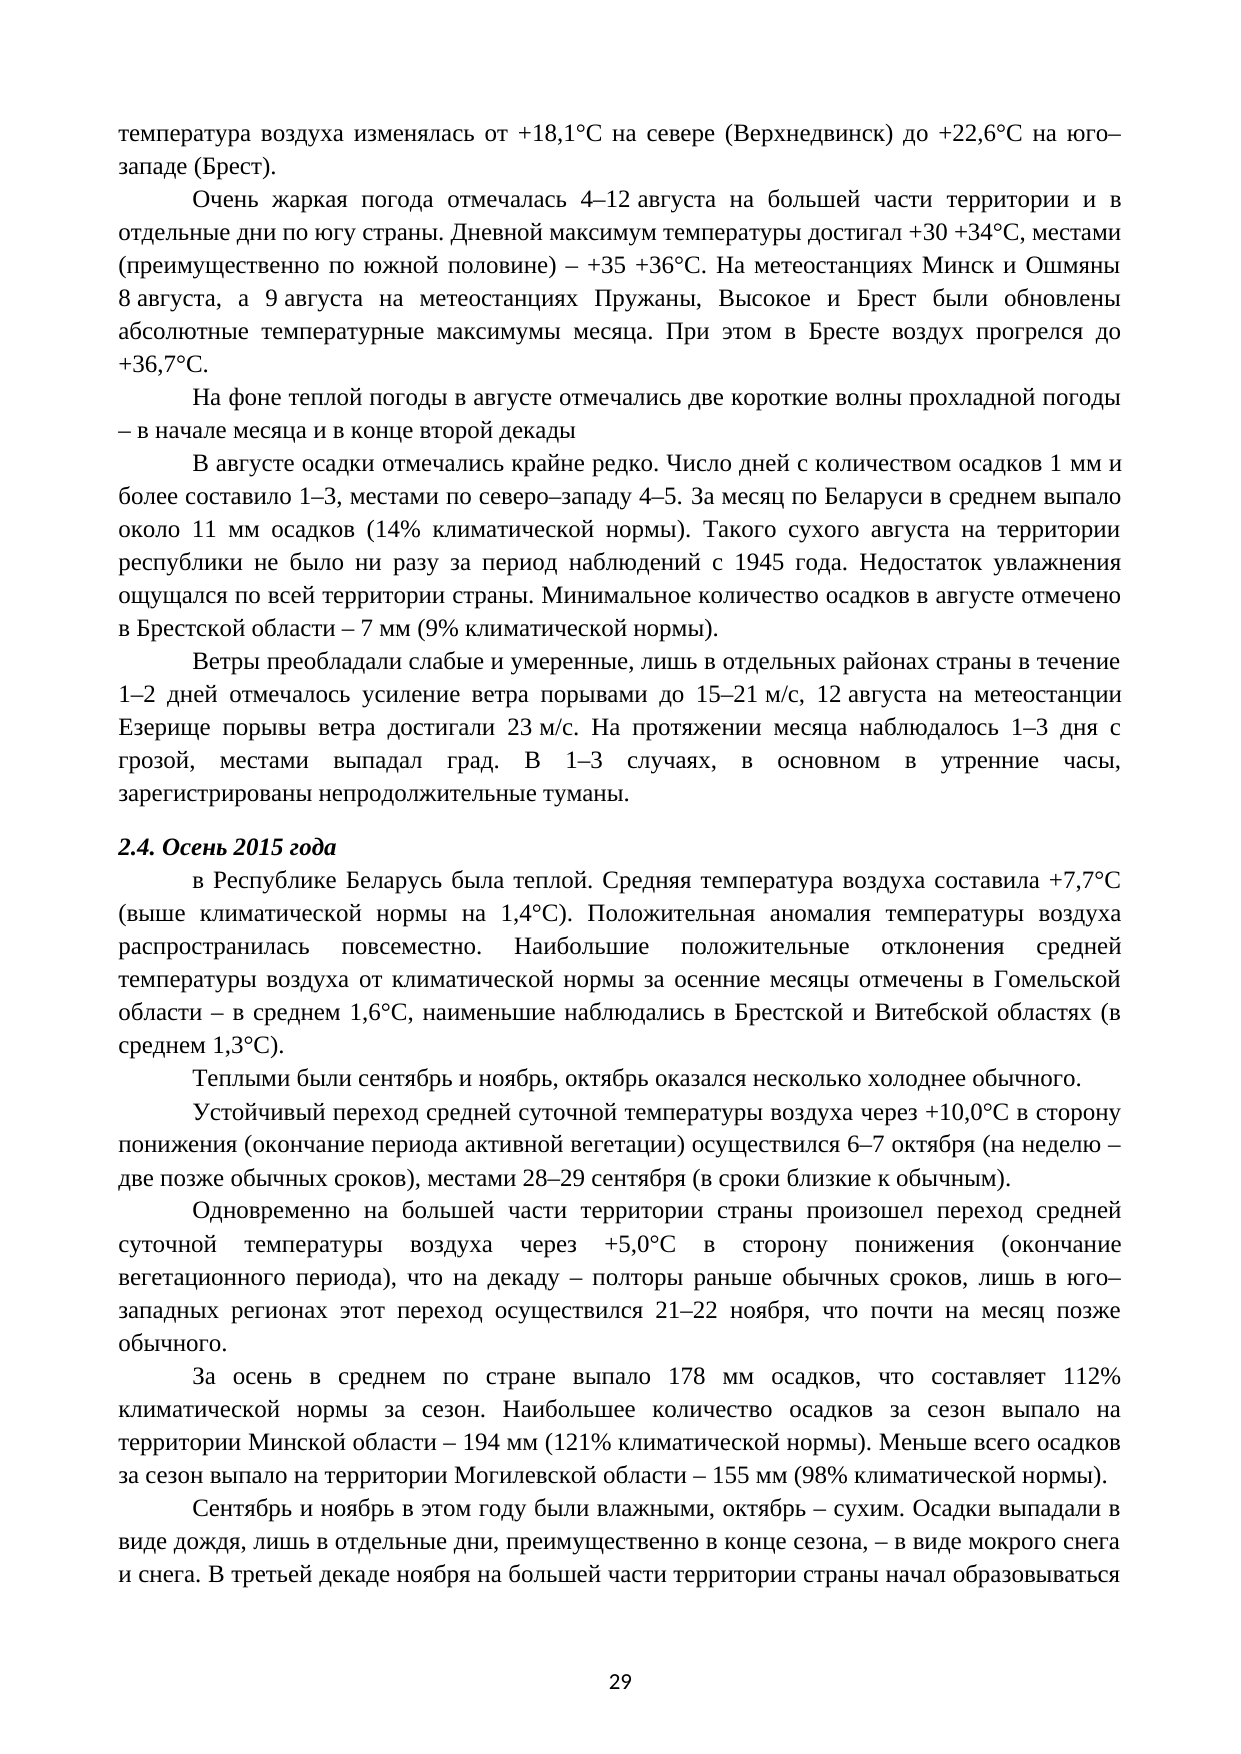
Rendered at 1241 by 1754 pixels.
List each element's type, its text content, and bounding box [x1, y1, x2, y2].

text Устойчивый переход средней суточной температуры воздуха через +10,0°С в сторону понижения (окончание периода активной вегетации) осуществился 6–7 октября (на неделю – две позже обычных сроков), местами 28–29 сентября (в сроки близкие к обычным). [118, 1097, 1122, 1191]
text На фоне теплой погоды в августе отмечались две короткие волны прохладной погоды – в начале месяца и в конце второй декады [118, 382, 1122, 444]
text В августе осадки отмечались крайне редко. Число дней с количеством осадков и более составило 1–3, местами по северо–западу 4–5. За месяц по Беларуси в среднем выпало около осадков (14% климатической нормы). Такого сухого августа на территории республики не было ни разу за период наблюдений с 1945 года. Недостаток увлажнения ощущался по всей территории страны. Минимальное количество осадков в августе отмечено в Брестской области – (9% климатической нормы). [118, 448, 1122, 642]
text За осень в среднем по стране выпало осадков, что составляет 112% климатической нормы за сезон. Наибольшее количество осадков за сезон выпало на территории Минской области – (121% климатической нормы). Меньше всего осадков за сезон выпало на территории Могилевской области – (98% климатической нормы). [118, 1361, 1122, 1488]
text 2.4. Осень 2015 года [118, 832, 1122, 861]
text Одновременно на большей части территории страны произошел переход средней суточной температуры воздуха через +5,0°С в сторону понижения (окончание вегетационного периода), что на декаду – полторы раньше обычных сроков, лишь в юго–западных регионах этот переход осуществился 21–22 ноября, что почти на месяц позже обычного. [118, 1196, 1122, 1356]
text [118, 1493, 1122, 1588]
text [118, 118, 1122, 180]
text в Республике Беларусь была теплой. Средняя температура воздуха составила +7,7°С (выше климатической нормы на 1,4°С). Положительная аномалия температуры воздуха распространилась повсеместно. Наибольшие положительные отклонения средней температуры воздуха от климатической нормы за осенние месяцы отмечены в Гомельской области – в среднем 1,6°С, наименьшие наблюдались в Брестской и Витебской областях (в среднем 1,3°С). [118, 865, 1122, 1059]
text Теплыми были сентябрь и ноябрь, октябрь оказался несколько холоднее обычного. [118, 1063, 1122, 1092]
text Ветры преобладали слабые и умеренные, лишь в отдельных районах страны в течение 1–2 дней отмечалось усиление ветра порывами до 15–21 м/с, 12 августа на метеостанции Езерище порывы ветра достигали 23 м/с. На протяжении месяца наблюдалось 1–3 дня с грозой, местами выпадал град. В 1–3 случаях, в основном в утренние часы, зарегистрированы непродолжительные туманы. [118, 646, 1122, 807]
text Очень жаркая погода отмечалась 4–12 августа на большей части территории и в отдельные дни по югу страны. Дневной максимум температуры достигал +30 +34°С, местами (преимущественно по южной половине) – +35 +36°С. На метеостанциях Минск и Ошмяны 8 августа, а 9 августа на метеостанциях Пружаны, Высокое и Брест были обновлены абсолютные температурные максимумы месяца. При этом в Бресте воздух прогрелся до +36,7°С. [118, 184, 1122, 378]
